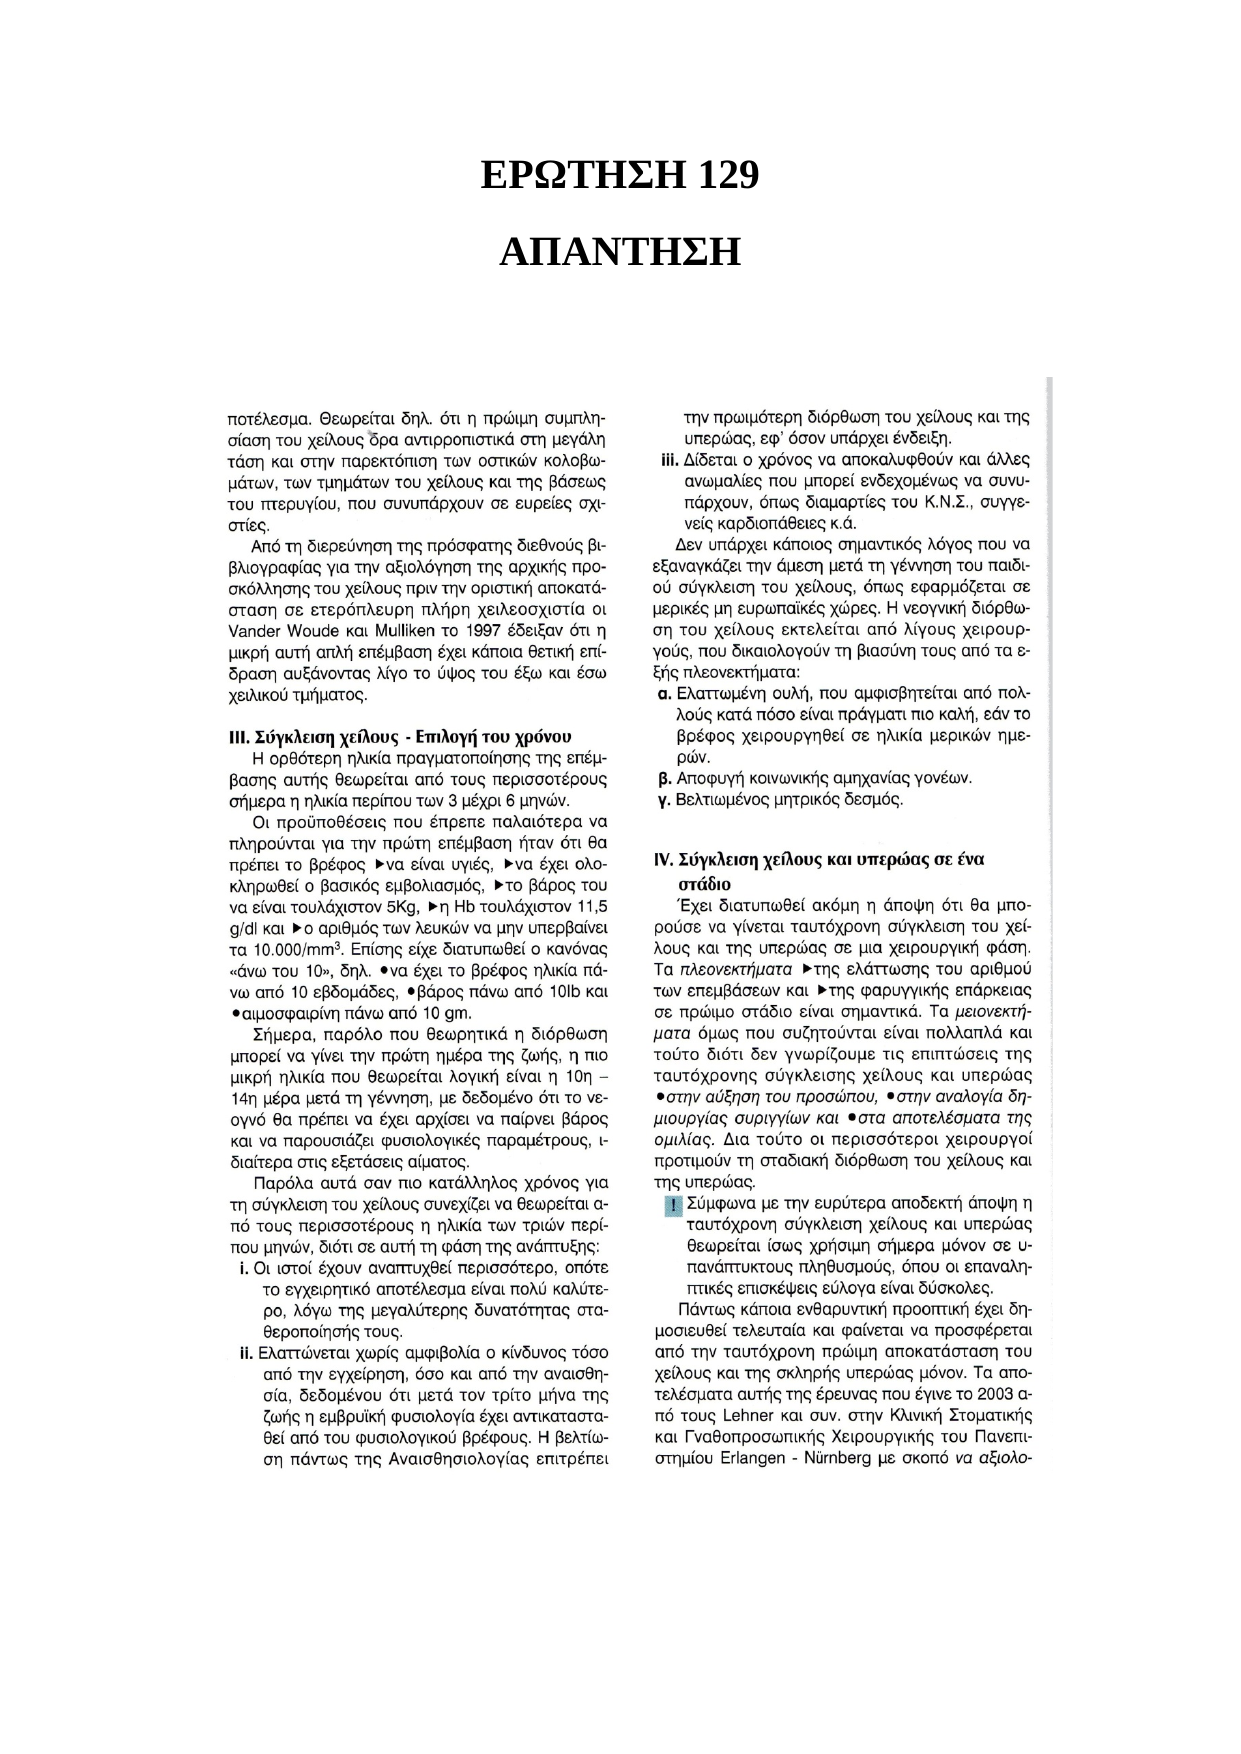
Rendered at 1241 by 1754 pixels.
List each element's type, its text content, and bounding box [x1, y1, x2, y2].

text ΕΡΩΤΗΣΗ 129 [187, 150, 1053, 198]
text ΑΠΑΝΤΗΣΗ [187, 226, 1053, 274]
picture [187, 377, 1053, 1483]
